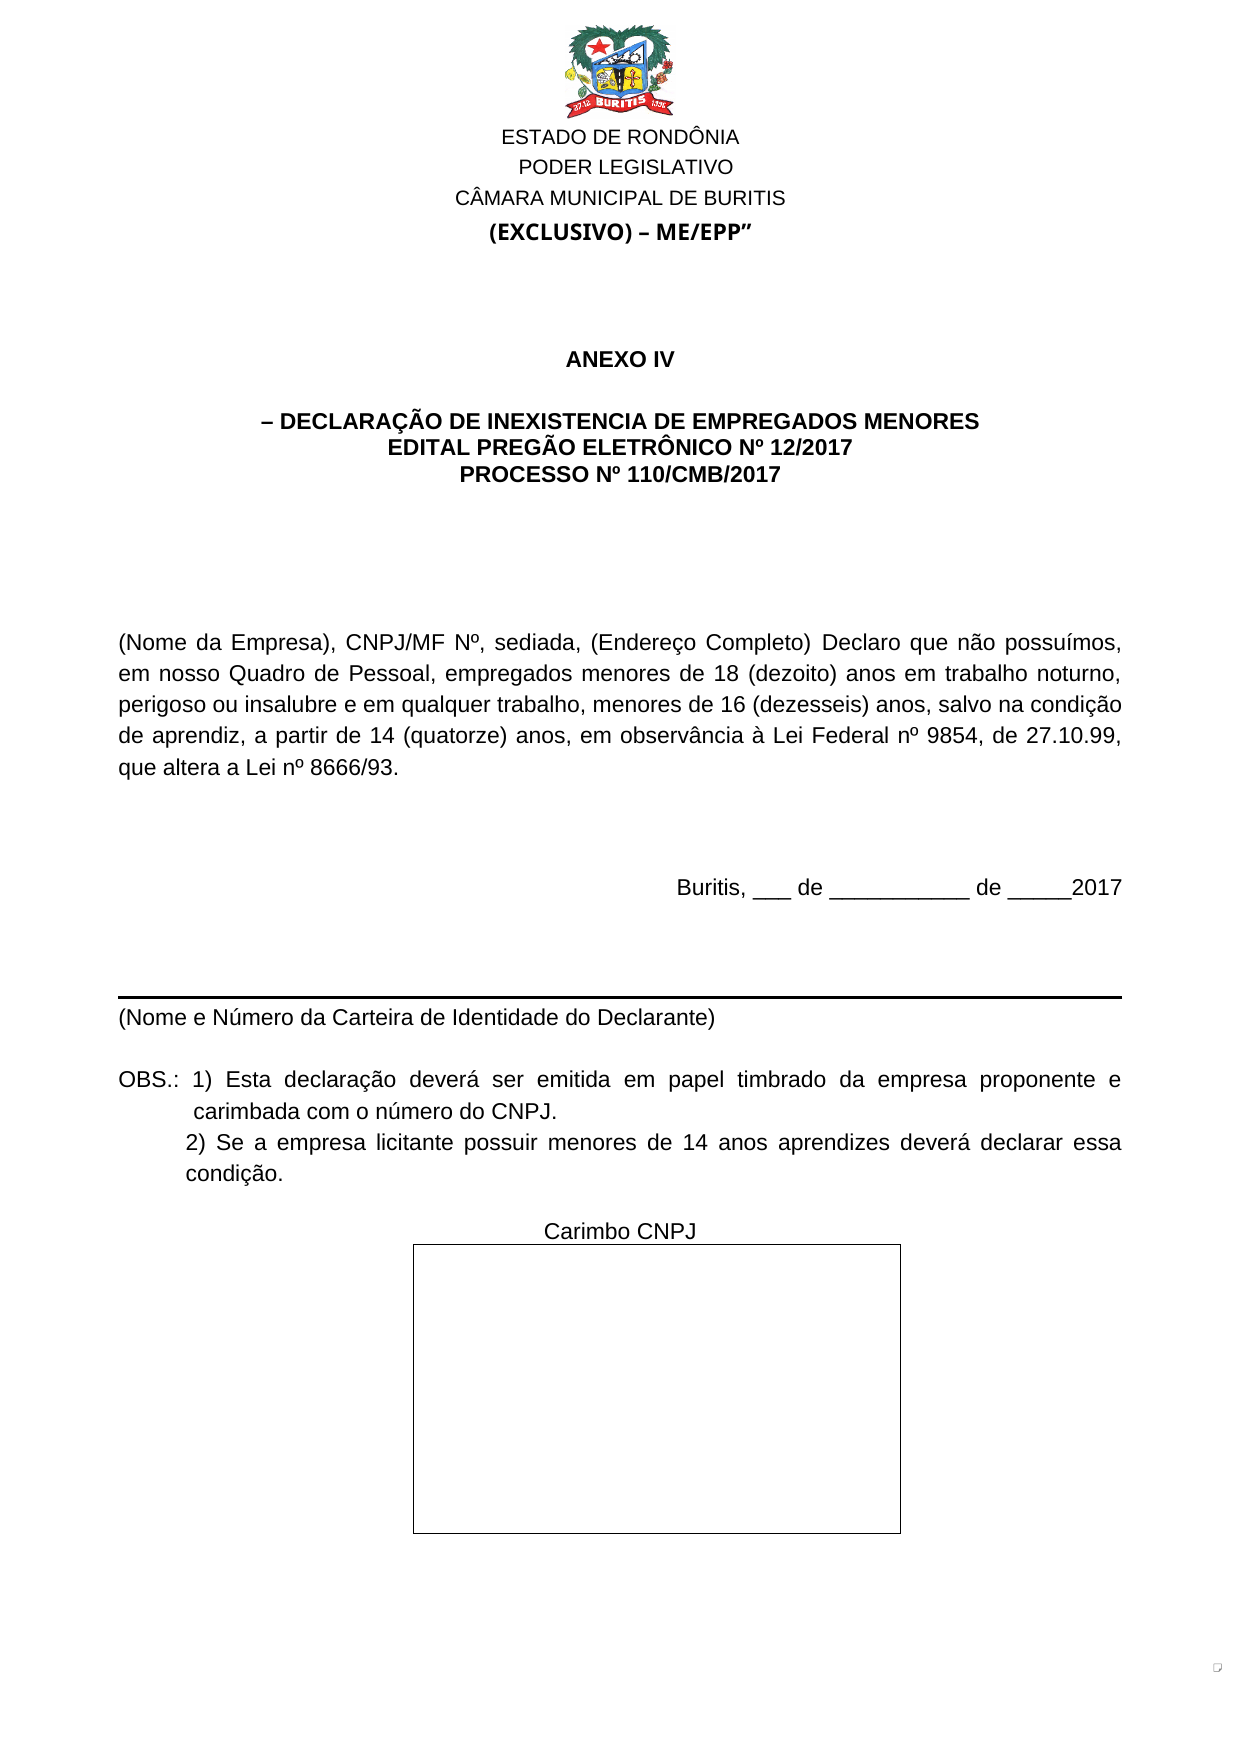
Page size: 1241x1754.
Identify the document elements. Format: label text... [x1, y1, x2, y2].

text 2) Se a empresa licitante possuir menores de 14 anos aprendizes deverá declarar essa condição. [185, 1124, 1122, 1187]
table_header [414, 1245, 900, 1533]
text Carimbo CNPJ [118, 1218, 1122, 1244]
text (Nome e Número da Carteira de Identidade do Declarante) [118, 999, 1122, 1030]
text (Nome da Empresa), CNPJ/MF Nº, sediada, (Endereço Completo) Declaro que não possuímos, em nosso Quadro de Pessoal, empregados menores de 18 (dezoito) anos em trabalho noturno, perigoso ou insalubre e em qualquer trabalho, menores de 16 (dezesseis) anos, salvo na condição de aprendiz, a partir de 14 (quatorze) anos, em observância à Lei Federal nº 9854, de 27.10.99, que altera a Lei nº 8666/93. [118, 624, 1122, 780]
text PROCESSO Nº 110/CMB/2017 [118, 461, 1122, 487]
text Buritis, ___ de ___________ de _____2017 [162, 874, 1122, 900]
text – DECLARAÇÃO DE INEXISTENCIA DE EMPREGADOS MENORES [118, 403, 1122, 434]
text EDITAL PREGÃO ELETRÔNICO Nº 12/2017 [118, 434, 1122, 461]
text ANEXO IV [118, 341, 1122, 372]
picture [564, 25, 676, 119]
text OBS.: 1) Esta declaração deverá ser emitida em papel timbrado da empresa proponente e carimbada com o número do CNPJ. [118, 1062, 1122, 1124]
